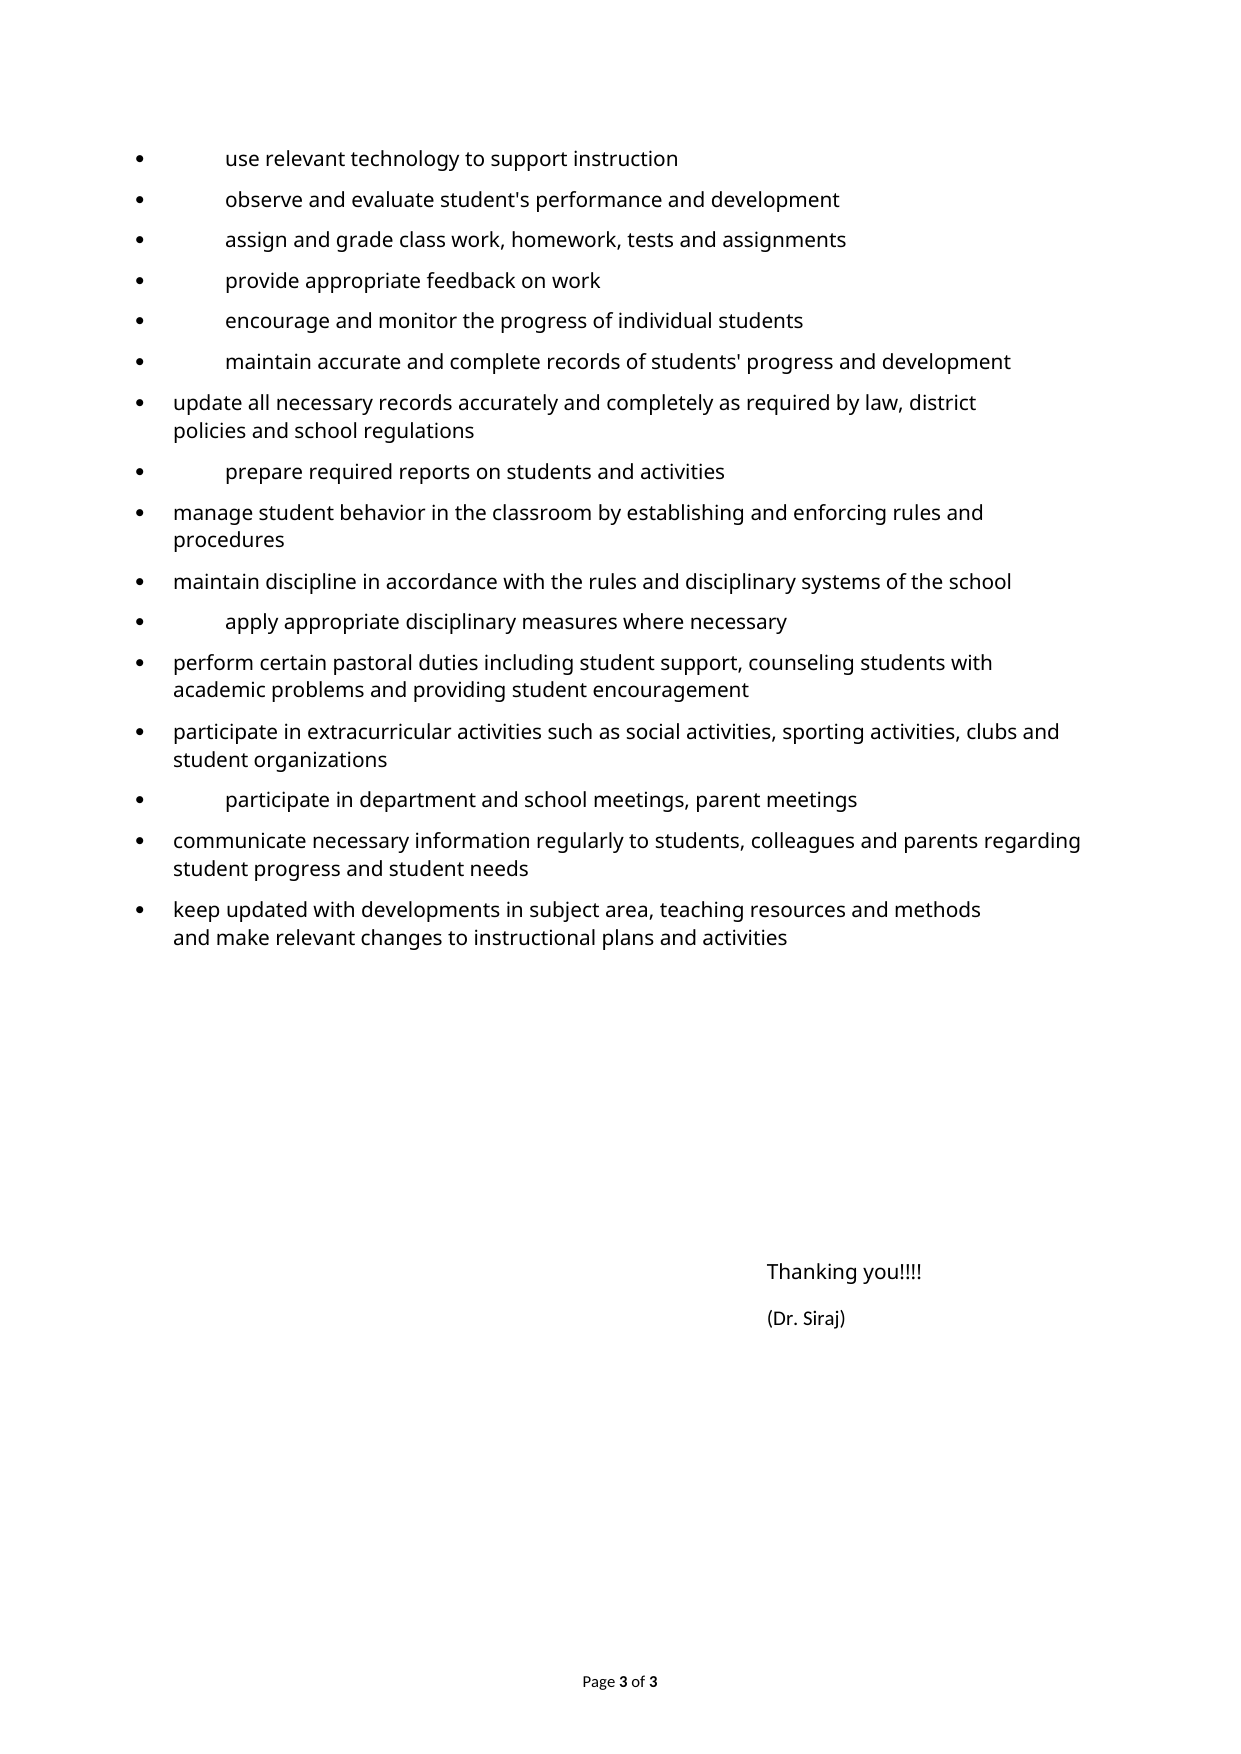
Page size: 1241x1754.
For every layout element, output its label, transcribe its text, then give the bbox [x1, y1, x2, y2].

list encourage and monitor the progress of individual students [136, 307, 1090, 335]
list use relevant technology to support instruction [136, 144, 1090, 173]
list prepare required reports on students and activities [136, 457, 1090, 485]
list provide appropriate feedback on work [136, 266, 1090, 295]
text (Dr. Siraj) [767, 1305, 1090, 1331]
list update all necessary records accurately and completely as required by law, district policies and school regulations [136, 388, 1015, 444]
list manage student behavior in the classroom by establishing and enforcing rules and procedures [136, 498, 1046, 554]
list maintain discipline in accordance with the rules and disciplinary systems of the school [136, 567, 1054, 595]
list perform certain pastoral duties including student support, counseling students with academic problems and providing student encouragement [136, 648, 1046, 704]
list assign and grade class work, homework, tests and assignments [136, 225, 1090, 254]
list keep updated with developments in subject area, teaching resources and methods and make relevant changes to instructional plans and activities [136, 895, 994, 951]
text Page 3 of 3 [136, 1672, 1104, 1692]
text Thanking you!!!! [767, 1257, 1090, 1285]
list communicate necessary information regularly to students, colleagues and parents regarding student progress and student needs [136, 826, 1086, 883]
list apply appropriate disciplinary measures where necessary [136, 607, 1090, 635]
list participate in extracurricular activities such as social activities, sporting activities, clubs and student organizations [136, 717, 1081, 773]
list maintain accurate and complete records of students' progress and development [136, 347, 1090, 376]
list participate in department and school meetings, parent meetings [136, 785, 1090, 814]
list observe and evaluate student's performance and development [136, 185, 1090, 213]
